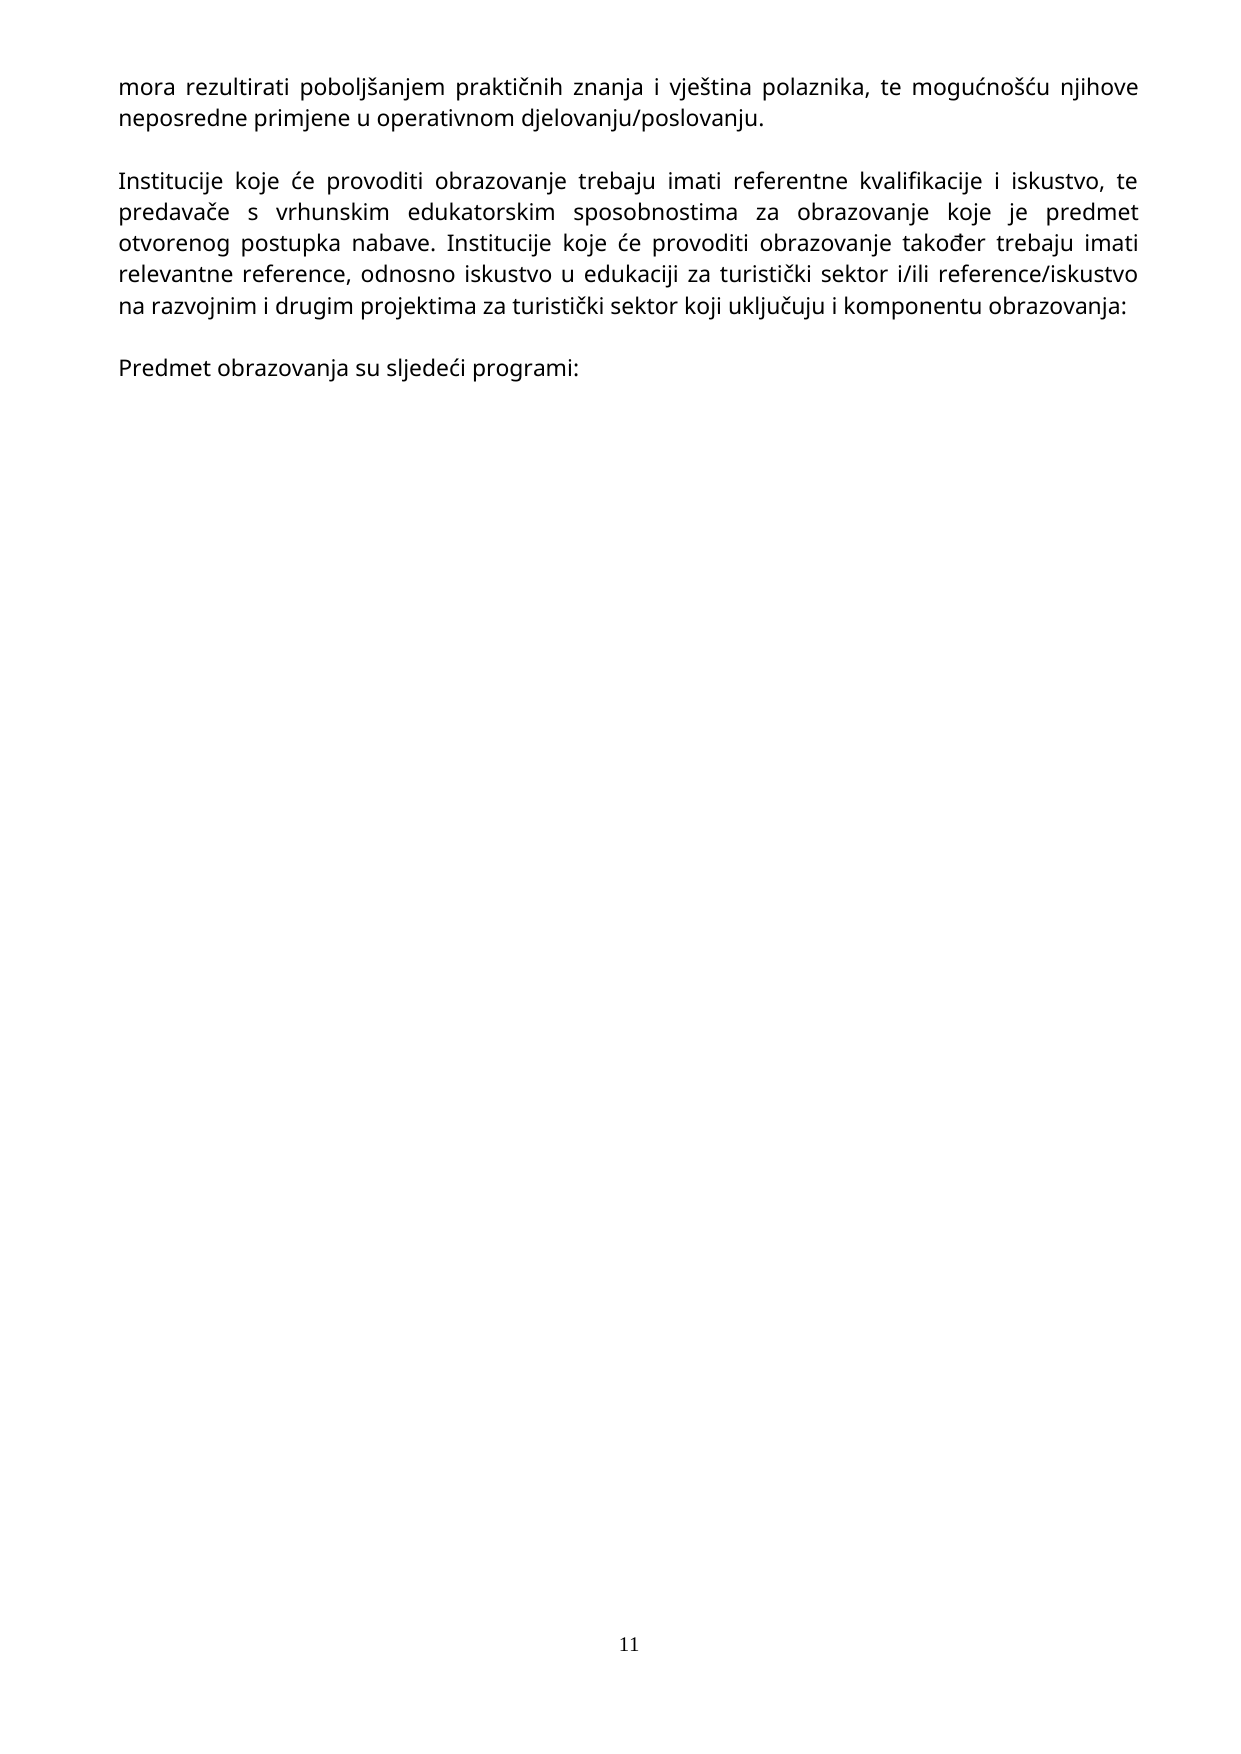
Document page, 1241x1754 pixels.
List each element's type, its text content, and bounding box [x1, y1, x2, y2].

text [118, 71, 1140, 133]
text Institucije koje će provoditi obrazovanje trebaju imati referentne kvalifikacije i iskustvo, te predavače s vrhunskim edukatorskim sposobnostima za obrazovanje koje je predmet otvorenog postupka nabave. Institucije koje će provoditi obrazovanje također trebaju imati relevantne reference, odnosno iskustvo u edukaciji za turistički sektor i/ili reference/iskustvo na razvojnim i drugim projektima za turistički sektor koji uključuju i komponentu obrazovanja: [118, 164, 1140, 321]
text Predmet obrazovanja su sljedeći programi: [118, 352, 1140, 383]
